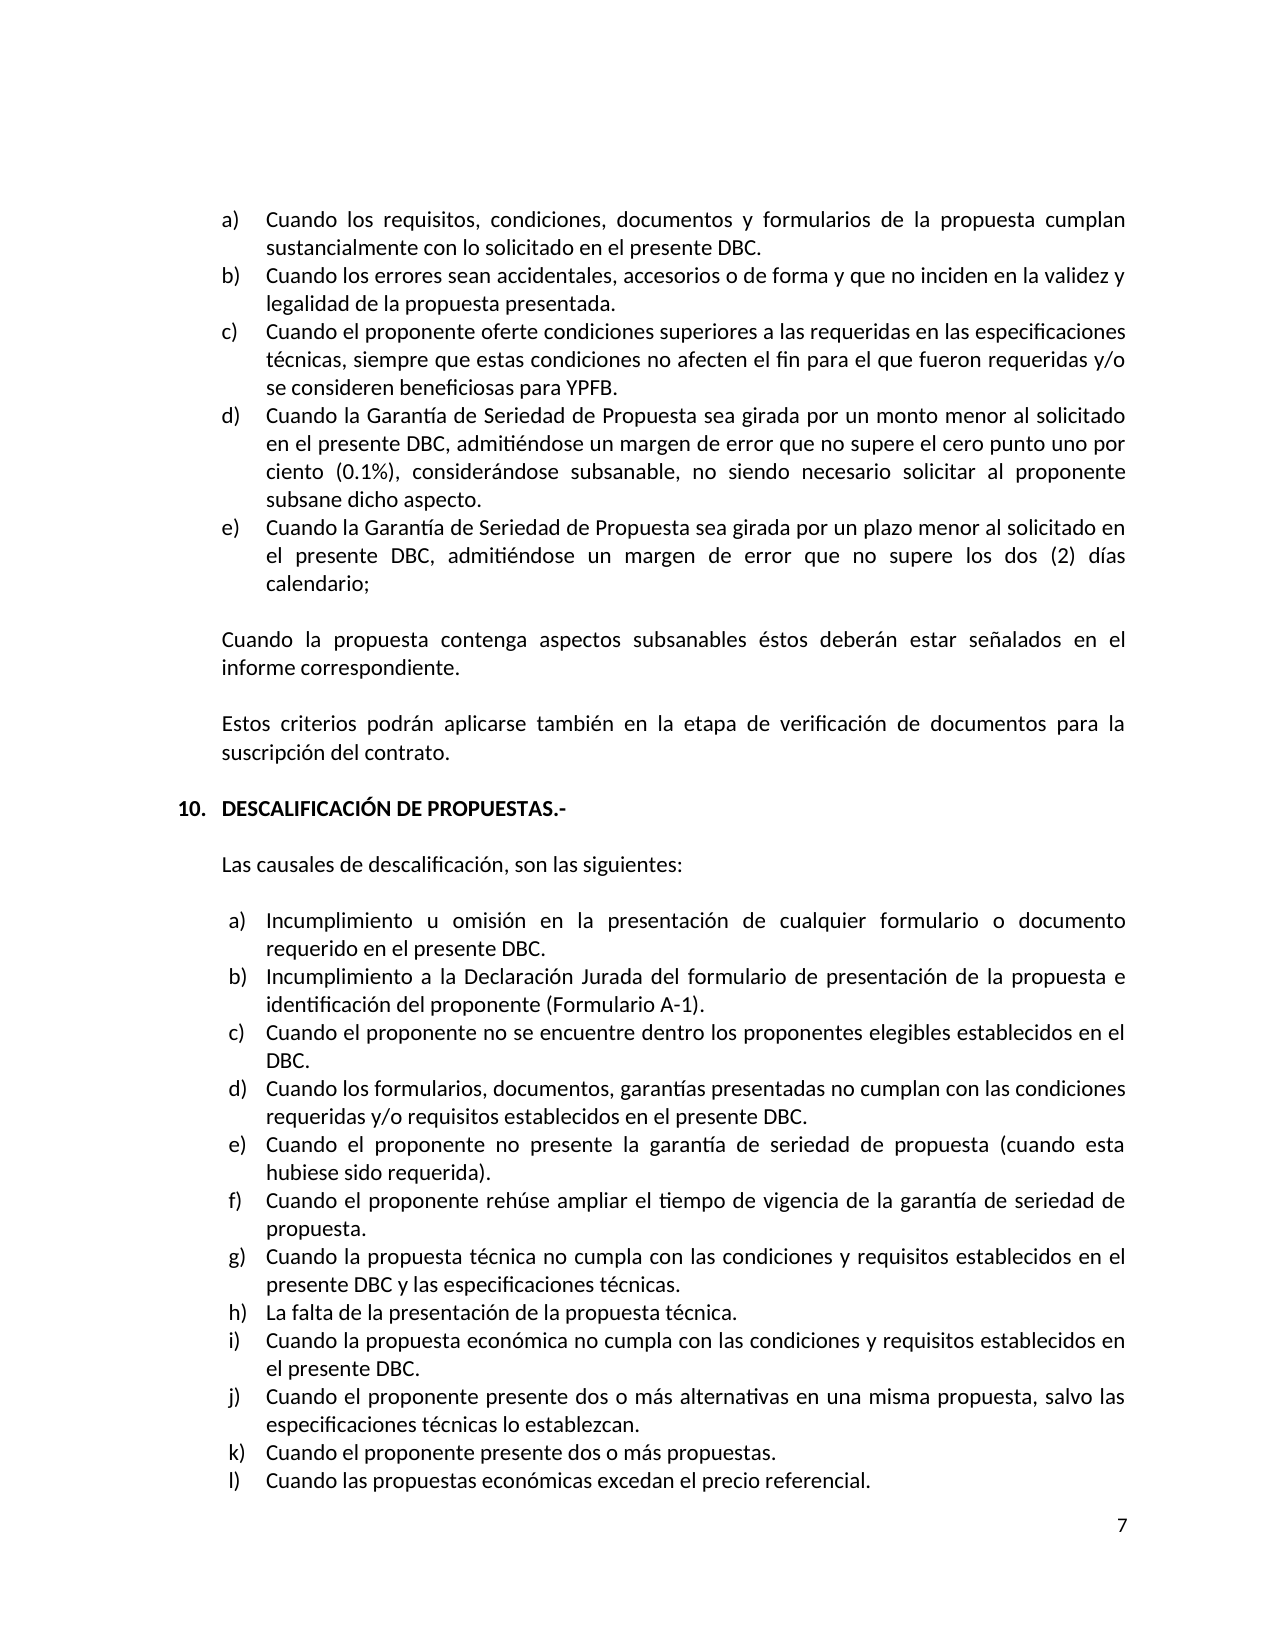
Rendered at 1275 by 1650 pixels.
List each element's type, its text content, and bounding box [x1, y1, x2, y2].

list Cuando el proponente presente dos o más propuestas. [228, 1438, 1127, 1466]
list Cuando la propuesta económica no cumpla con las condiciones y requisitos establecidos en el presente DBC. [228, 1326, 1127, 1382]
list Cuando el proponente no presente la garantía de seriedad de propuesta (cuando esta hubiese sido requerida). [228, 1130, 1127, 1186]
list Cuando la Garantía de Seriedad de Propuesta sea girada por un plazo menor al solicitado en el presente DBC, admitiéndose un margen de error que no supere los dos (2) días calendario; [221, 513, 1127, 597]
list Cuando la propuesta técnica no cumpla con las condiciones y requisitos establecidos en el presente DBC y las especificaciones técnicas. [228, 1242, 1127, 1298]
list DESCALIFICACIÓN DE PROPUESTAS.- [177, 794, 1127, 822]
list Cuando los requisitos, condiciones, documentos y formularios de la propuesta cumplan sustancialmente con lo solicitado en el presente DBC. [221, 205, 1127, 261]
text Estos criterios podrán aplicarse también en la etapa de verificación de documentos para la suscripción del contrato. [221, 709, 1127, 766]
text Las causales de descalificación, son las siguientes: [177, 850, 1127, 878]
list Cuando los errores sean accidentales, accesorios o de forma y que no inciden en la validez y legalidad de la propuesta presentada. [221, 261, 1127, 317]
list Incumplimiento a la Declaración Jurada del formulario de presentación de la propuesta e identificación del proponente (Formulario A-1). [228, 962, 1127, 1018]
text Cuando la propuesta contenga aspectos subsanables éstos deberán estar señalados en el informe correspondiente. [221, 626, 1127, 682]
list Cuando el proponente no se encuentre dentro los proponentes elegibles establecidos en el DBC. [228, 1018, 1127, 1074]
list Incumplimiento u omisión en la presentación de cualquier formulario o documento requerido en el presente DBC. [228, 906, 1127, 962]
list La falta de la presentación de la propuesta técnica. [228, 1298, 1127, 1326]
list Cuando las propuestas económicas excedan el precio referencial. [228, 1466, 1127, 1494]
list Cuando los formularios, documentos, garantías presentadas no cumplan con las condiciones requeridas y/o requisitos establecidos en el presente DBC. [228, 1074, 1127, 1130]
list Cuando el proponente presente dos o más alternativas en una misma propuesta, salvo las especificaciones técnicas lo establezcan. [228, 1382, 1127, 1438]
list Cuando el proponente rehúse ampliar el tiempo de vigencia de la garantía de seriedad de propuesta. [228, 1186, 1127, 1242]
list Cuando la Garantía de Seriedad de Propuesta sea girada por un monto menor al solicitado en el presente DBC, admitiéndose un margen de error que no supere el cero punto uno por ciento (0.1%), considerándose subsanable, no siendo necesario solicitar al proponente subsane dicho aspecto. [221, 401, 1127, 513]
list Cuando el proponente oferte condiciones superiores a las requeridas en las especificaciones técnicas, siempre que estas condiciones no afecten el fin para el que fueron requeridas y/o se consideren beneficiosas para YPFB. [221, 317, 1127, 401]
